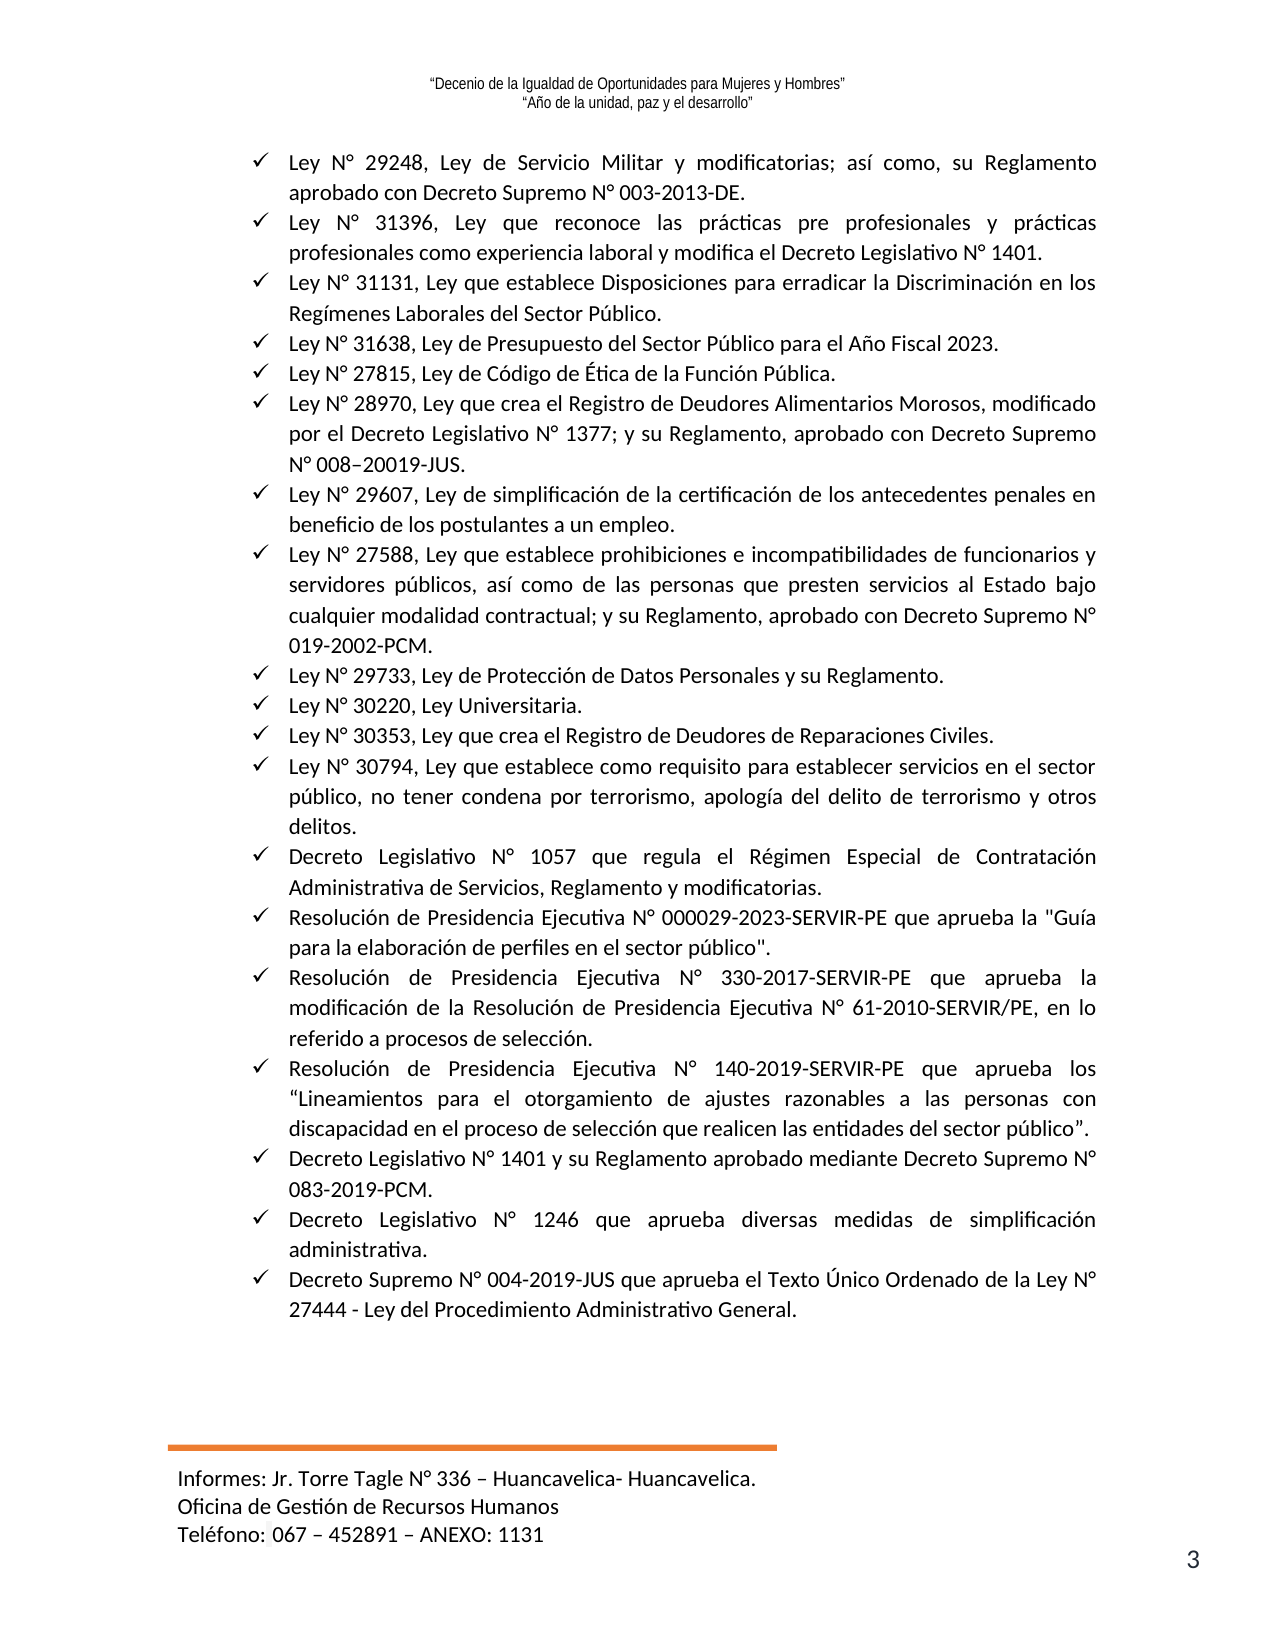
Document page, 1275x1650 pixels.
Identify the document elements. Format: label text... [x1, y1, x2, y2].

list Ley N° 29607, Ley de simplificación de la certificación de los antecedentes penales en beneficio de los postulantes a un empleo. [251, 480, 1098, 538]
list Ley N° 27815, Ley de Código de Ética de la Función Pública. [251, 359, 1098, 387]
list Decreto Supremo N° 004-2019-JUS que aprueba el Texto Único Ordenado de la Ley N° 27444 - Ley del Procedimiento Administrativo General. [251, 1265, 1098, 1323]
list Ley N° 30353, Ley que crea el Registro de Deudores de Reparaciones Civiles. [251, 722, 1098, 749]
list Ley N° 30220, Ley Universitaria. [251, 691, 1098, 719]
list Decreto Legislativo N° 1057 que regula el Régimen Especial de Contratación Administrativa de Servicios, Reglamento y modificatorias. [251, 842, 1098, 901]
list Ley N° 31396, Ley que reconoce las prácticas pre profesionales y prácticas profesionales como experiencia laboral y modifica el Decreto Legislativo N° 1401. [251, 208, 1098, 266]
list Ley N° 27588, Ley que establece prohibiciones e incompatibilidades de funcionarios y servidores públicos, así como de las personas que presten servicios al Estado bajo cualquier modalidad contractual; y su Reglamento, aprobado con Decreto Supremo N° 019-2002-PCM. [251, 540, 1098, 659]
list Ley N° 29733, Ley de Protección de Datos Personales y su Reglamento. [251, 661, 1098, 689]
list Ley N° 28970, Ley que crea el Registro de Deudores Alimentarios Morosos, modificado por el Decreto Legislativo N° 1377; y su Reglamento, aprobado con Decreto Supremo N° 008–20019-JUS. [251, 389, 1098, 478]
list Decreto Legislativo N° 1246 que aprueba diversas medidas de simplificación administrativa. [251, 1205, 1098, 1263]
list Ley N° 29248, Ley de Servicio Militar y modificatorias; así como, su Reglamento aprobado con Decreto Supremo N° 003-2013-DE. [251, 148, 1098, 206]
list Resolución de Presidencia Ejecutiva N° 330-2017-SERVIR-PE que aprueba la modificación de la Resolución de Presidencia Ejecutiva N° 61-2010-SERVIR/PE, en lo referido a procesos de selección. [251, 963, 1098, 1052]
list Resolución de Presidencia Ejecutiva N° 140-2019-SERVIR-PE que aprueba los “Lineamientos para el otorgamiento de ajustes razonables a las personas con discapacidad en el proceso de selección que realicen las entidades del sector público”. [251, 1054, 1098, 1142]
list Ley N° 31131, Ley que establece Disposiciones para erradicar la Discriminación en los Regímenes Laborales del Sector Público. [251, 268, 1098, 327]
list Decreto Legislativo N° 1401 y su Reglamento aprobado mediante Decreto Supremo N° 083-2019-PCM. [251, 1144, 1098, 1203]
list Resolución de Presidencia Ejecutiva N° 000029-2023-SERVIR-PE que aprueba la "Guía para la elaboración de perfiles en el sector público". [251, 903, 1098, 961]
list Ley N° 30794, Ley que establece como requisito para establecer servicios en el sector público, no tener condena por terrorismo, apología del delito de terrorismo y otros delitos. [251, 752, 1098, 840]
list Ley N° 31638, Ley de Presupuesto del Sector Público para el Año Fiscal 2023. [251, 329, 1098, 357]
